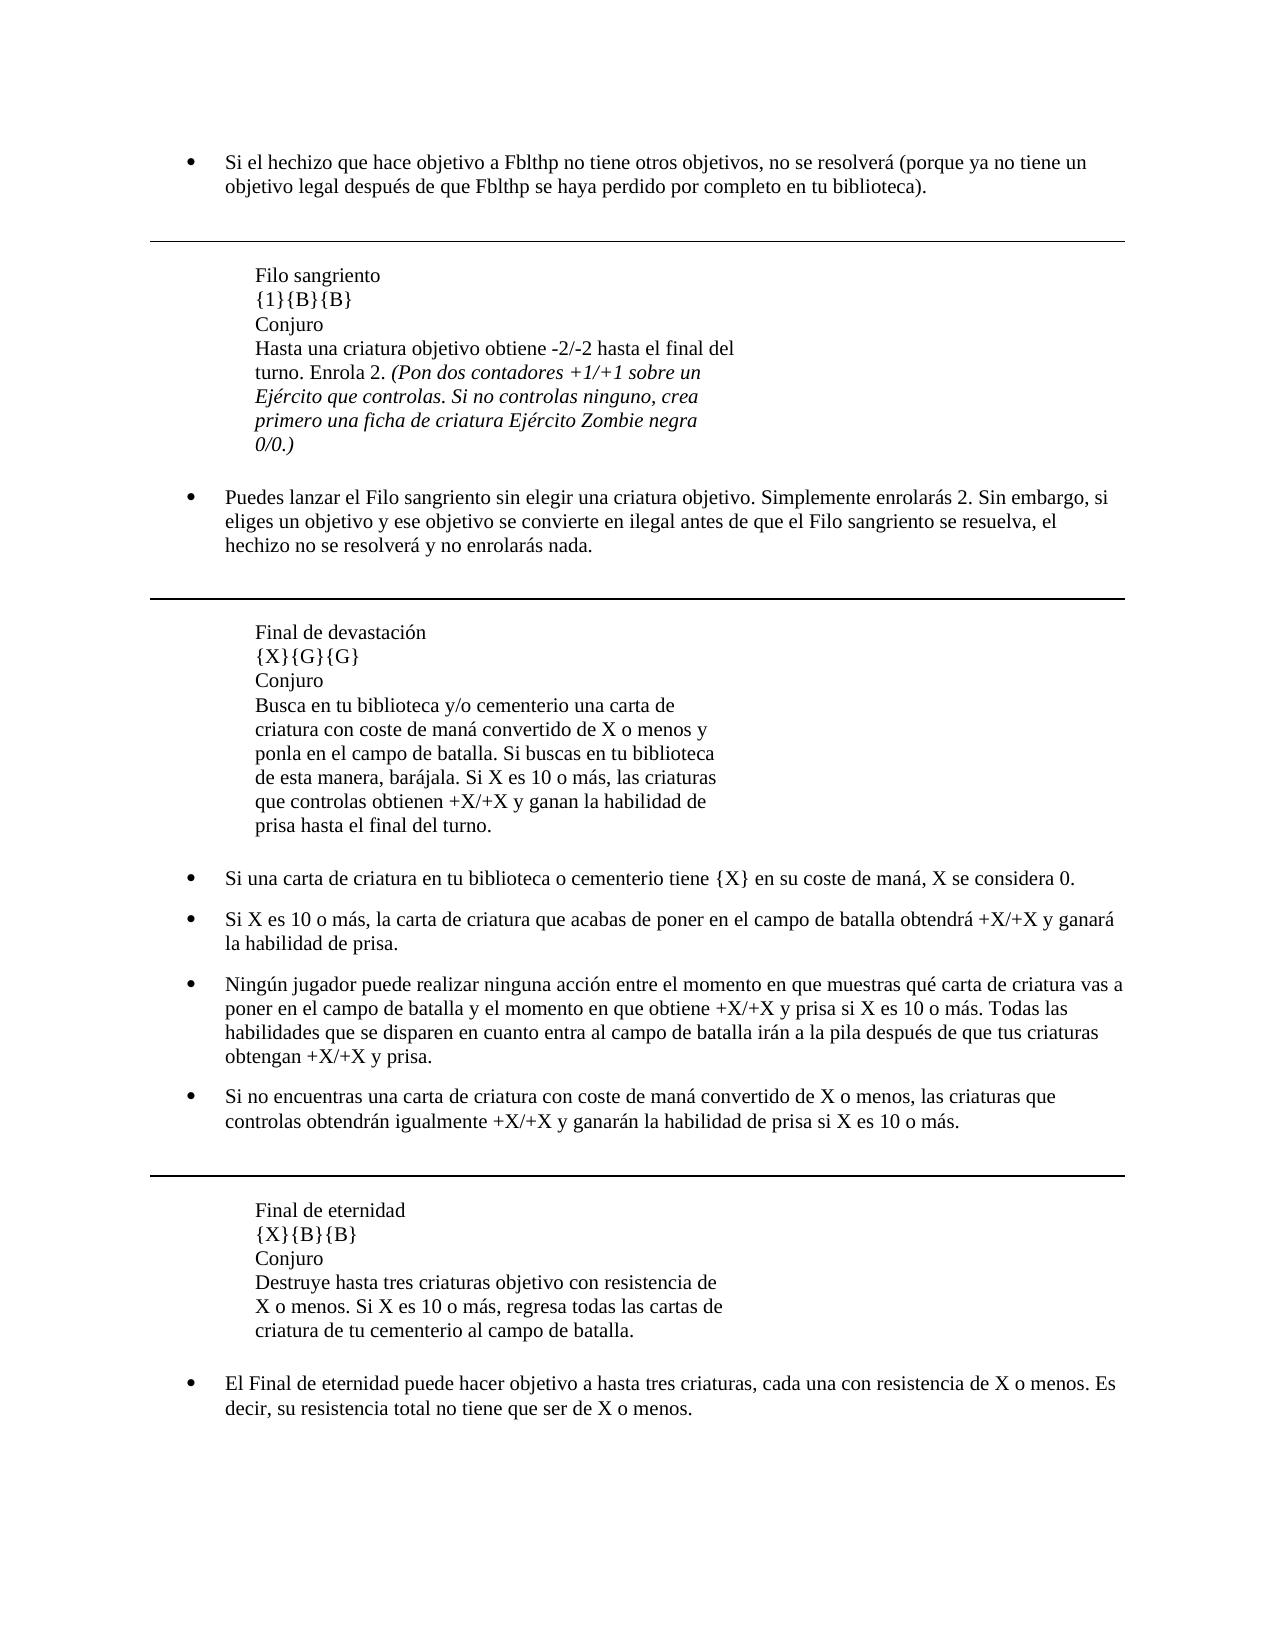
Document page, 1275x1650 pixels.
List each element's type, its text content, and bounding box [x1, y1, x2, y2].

list Si X es 10 o más, la carta de criatura que acabas de poner en el campo de batalla obtendrá +X/+X y ganará la habilidad de prisa. [187, 907, 1125, 955]
list Puedes lanzar el Filo sangriento sin elegir una criatura objetivo. Simplemente enrolarás 2. Sin embargo, si eliges un objetivo y ese objetivo se convierte en ilegal antes de que el Filo sangriento se resuelva, el hechizo no se resolverá y no enrolarás nada. [187, 485, 1125, 557]
list Si no encuentras una carta de criatura con coste de maná convertido de X o menos, las criaturas que controlas obtendrán igualmente +X/+X y ganarán la habilidad de prisa si X es 10 o más. [187, 1084, 1125, 1133]
text Final de devastación {X}{G}{G} Conjuro Busca en tu biblioteca y/o cementerio una carta de criatura con coste de maná convertido de X o menos y ponla en el campo de batalla. Si buscas en tu biblioteca de esta manera, barájala. Si X es 10 o más, las criaturas que controlas obtienen +X/+X y ganan la habilidad de prisa hasta el final del turno. [255, 620, 735, 837]
text Filo sangriento {1}{B}{B} Conjuro Hasta una criatura objetivo obtiene -2/-2 hasta el final del turno. Enrola 2. (Pon dos contadores +1/+1 sobre un Ejército que controlas. Si no controlas ninguno, crea primero una ficha de criatura Ejército Zombie negra 0/0.) [255, 263, 735, 456]
text Final de eternidad {X}{B}{B} Conjuro Destruye hasta tres criaturas objetivo con resistencia de X o menos. Si X es 10 o más, regresa todas las cartas de criatura de tu cementerio al campo de batalla. [255, 1198, 735, 1342]
list El Final de eternidad puede hacer objetivo a hasta tres criaturas, cada una con resistencia de X o menos. Es decir, su resistencia total no tiene que ser de X o menos. [187, 1371, 1125, 1419]
list Si el hechizo que hace objetivo a Fblthp no tiene otros objetivos, no se resolverá (porque ya no tiene un objetivo legal después de que Fblthp se haya perdido por completo en tu biblioteca). [187, 150, 1125, 198]
list Si una carta de criatura en tu biblioteca o cementerio tiene {X} en su coste de maná, X se considera 0. [187, 866, 1125, 890]
list Ningún jugador puede realizar ninguna acción entre el momento en que muestras qué carta de criatura vas a poner en el campo de batalla y el momento en que obtiene +X/+X y prisa si X es 10 o más. Todas las habilidades que se disparen en cuanto entra al campo de batalla irán a la pila después de que tus criaturas obtengan +X/+X y prisa. [187, 972, 1125, 1068]
